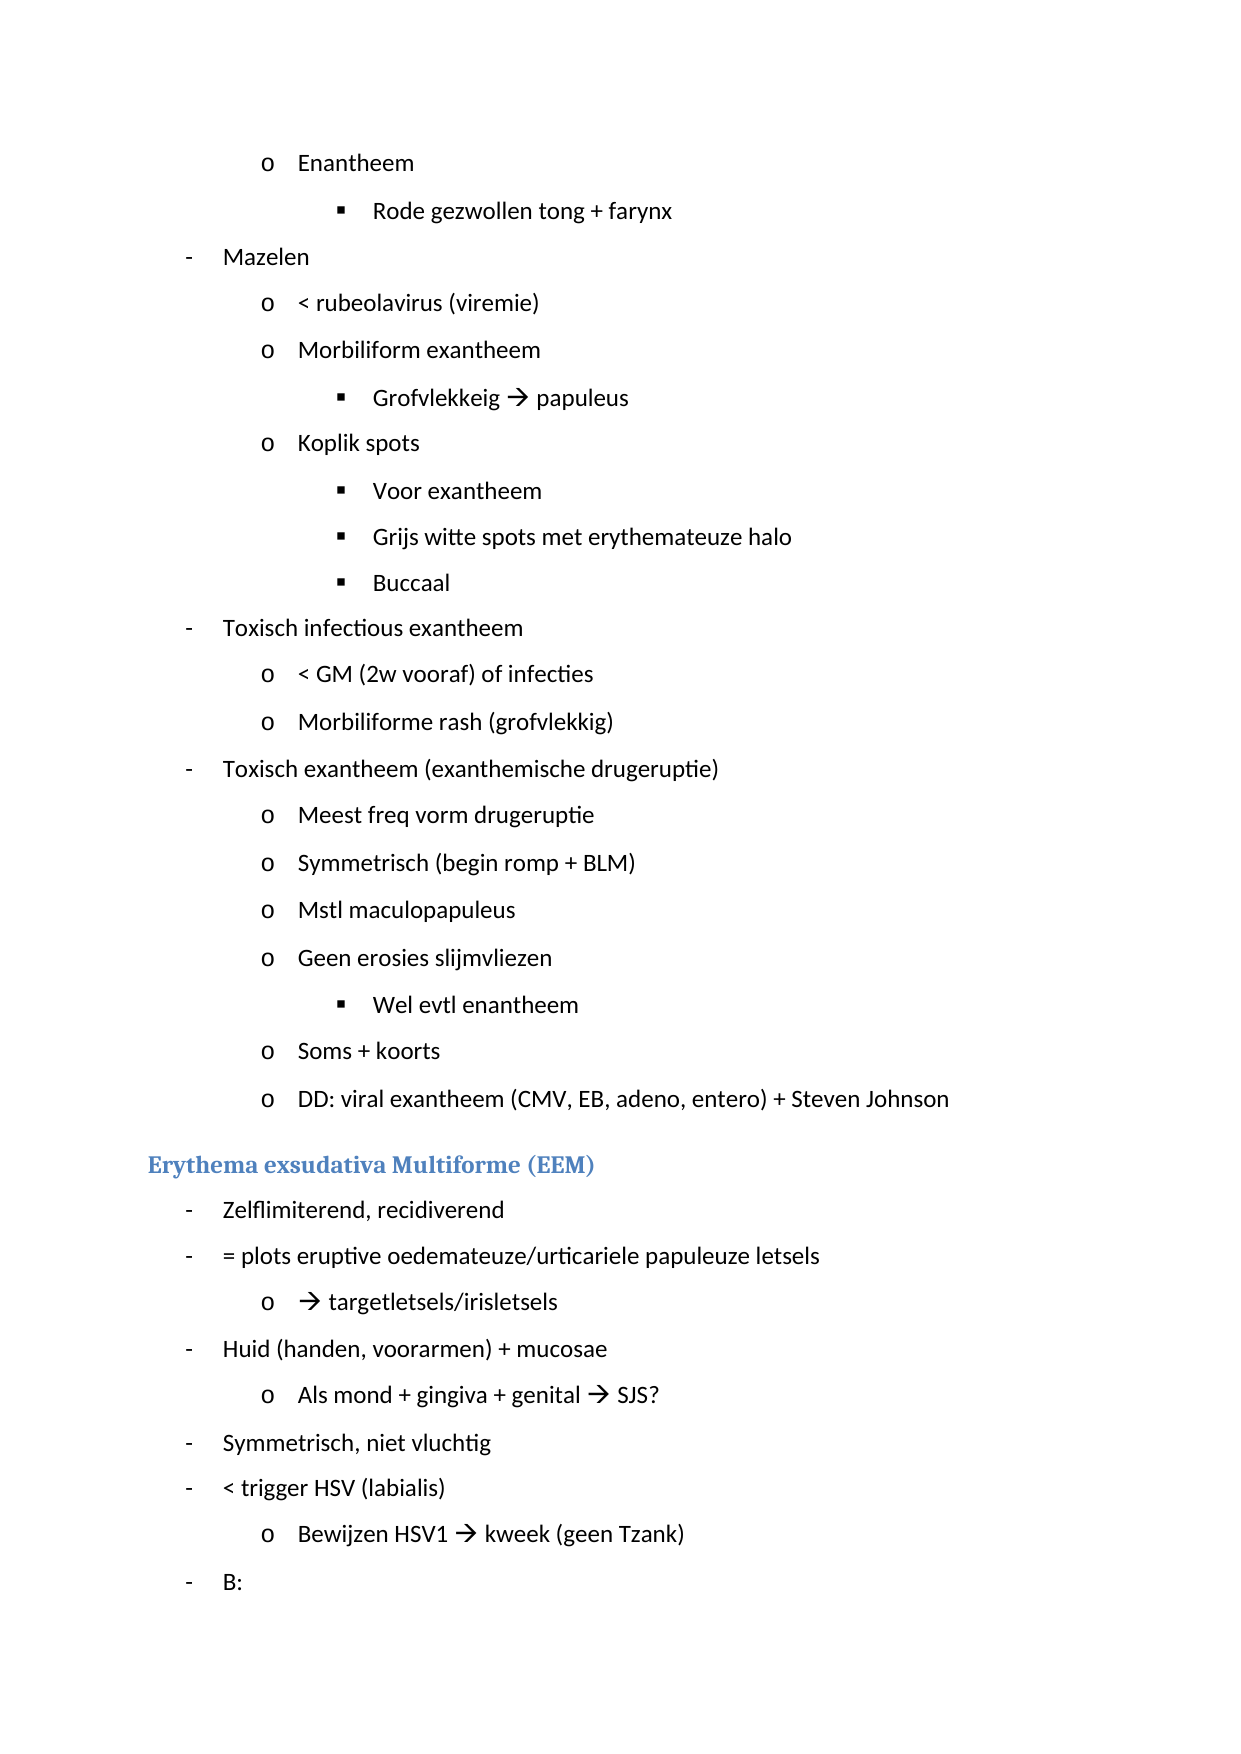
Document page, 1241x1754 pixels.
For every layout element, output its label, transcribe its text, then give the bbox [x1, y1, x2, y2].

list Mazelen [185, 241, 1093, 271]
list Symmetrisch, niet vluchtig [185, 1427, 1093, 1457]
list Meest freq vorm drugeruptie [260, 799, 1093, 831]
list Morbiliform exantheem [260, 334, 1093, 366]
list Soms + koorts [260, 1035, 1093, 1067]
list Symmetrisch (begin romp + BLM) [260, 847, 1093, 878]
list Geen erosies slijmvliezen [260, 942, 1093, 974]
list Zelflimiterend, recidiverend [185, 1194, 1093, 1225]
list Enantheem [260, 148, 1093, 179]
list Mstl maculopapuleus [260, 894, 1093, 926]
list DD: viral exantheem (CMV, EB, adeno, entero) + Steven Johnson [260, 1083, 1093, 1114]
list Toxisch infectious exantheem [185, 612, 1093, 643]
list Huid (handen, voorarmen) + mucosae [185, 1333, 1093, 1364]
list targetletsels/irisletsels [260, 1286, 1093, 1318]
list Voor exantheem [335, 475, 1093, 506]
list = plots eruptive oedemateuze/urticariele papuleuze letsels [185, 1240, 1093, 1271]
list Rode gezwollen tong + farynx [335, 195, 1093, 226]
list Buccaal [335, 567, 1093, 597]
list Morbiliforme rash (grofvlekkig) [260, 706, 1093, 737]
list Grofvlekkeig papuleus [335, 382, 1093, 412]
list B: [185, 1566, 1093, 1596]
list < trigger HSV (labialis) [185, 1472, 1093, 1503]
list Bewijzen HSV1 kweek (geen Tzank) [260, 1518, 1093, 1550]
list Wel evtl enantheem [335, 989, 1093, 1020]
list Toxisch exantheem (exanthemische drugeruptie) [185, 753, 1093, 784]
list < GM (2w vooraf) of infecties [260, 658, 1093, 690]
list < rubeolavirus (viremie) [260, 287, 1093, 318]
list Koplik spots [260, 428, 1093, 459]
list Grijs witte spots met erythemateuze halo [335, 521, 1093, 551]
list Als mond + gingiva + genital SJS? [260, 1379, 1093, 1411]
subtitle Erythema exsudativa Multiforme (EEM) [148, 1151, 1093, 1180]
